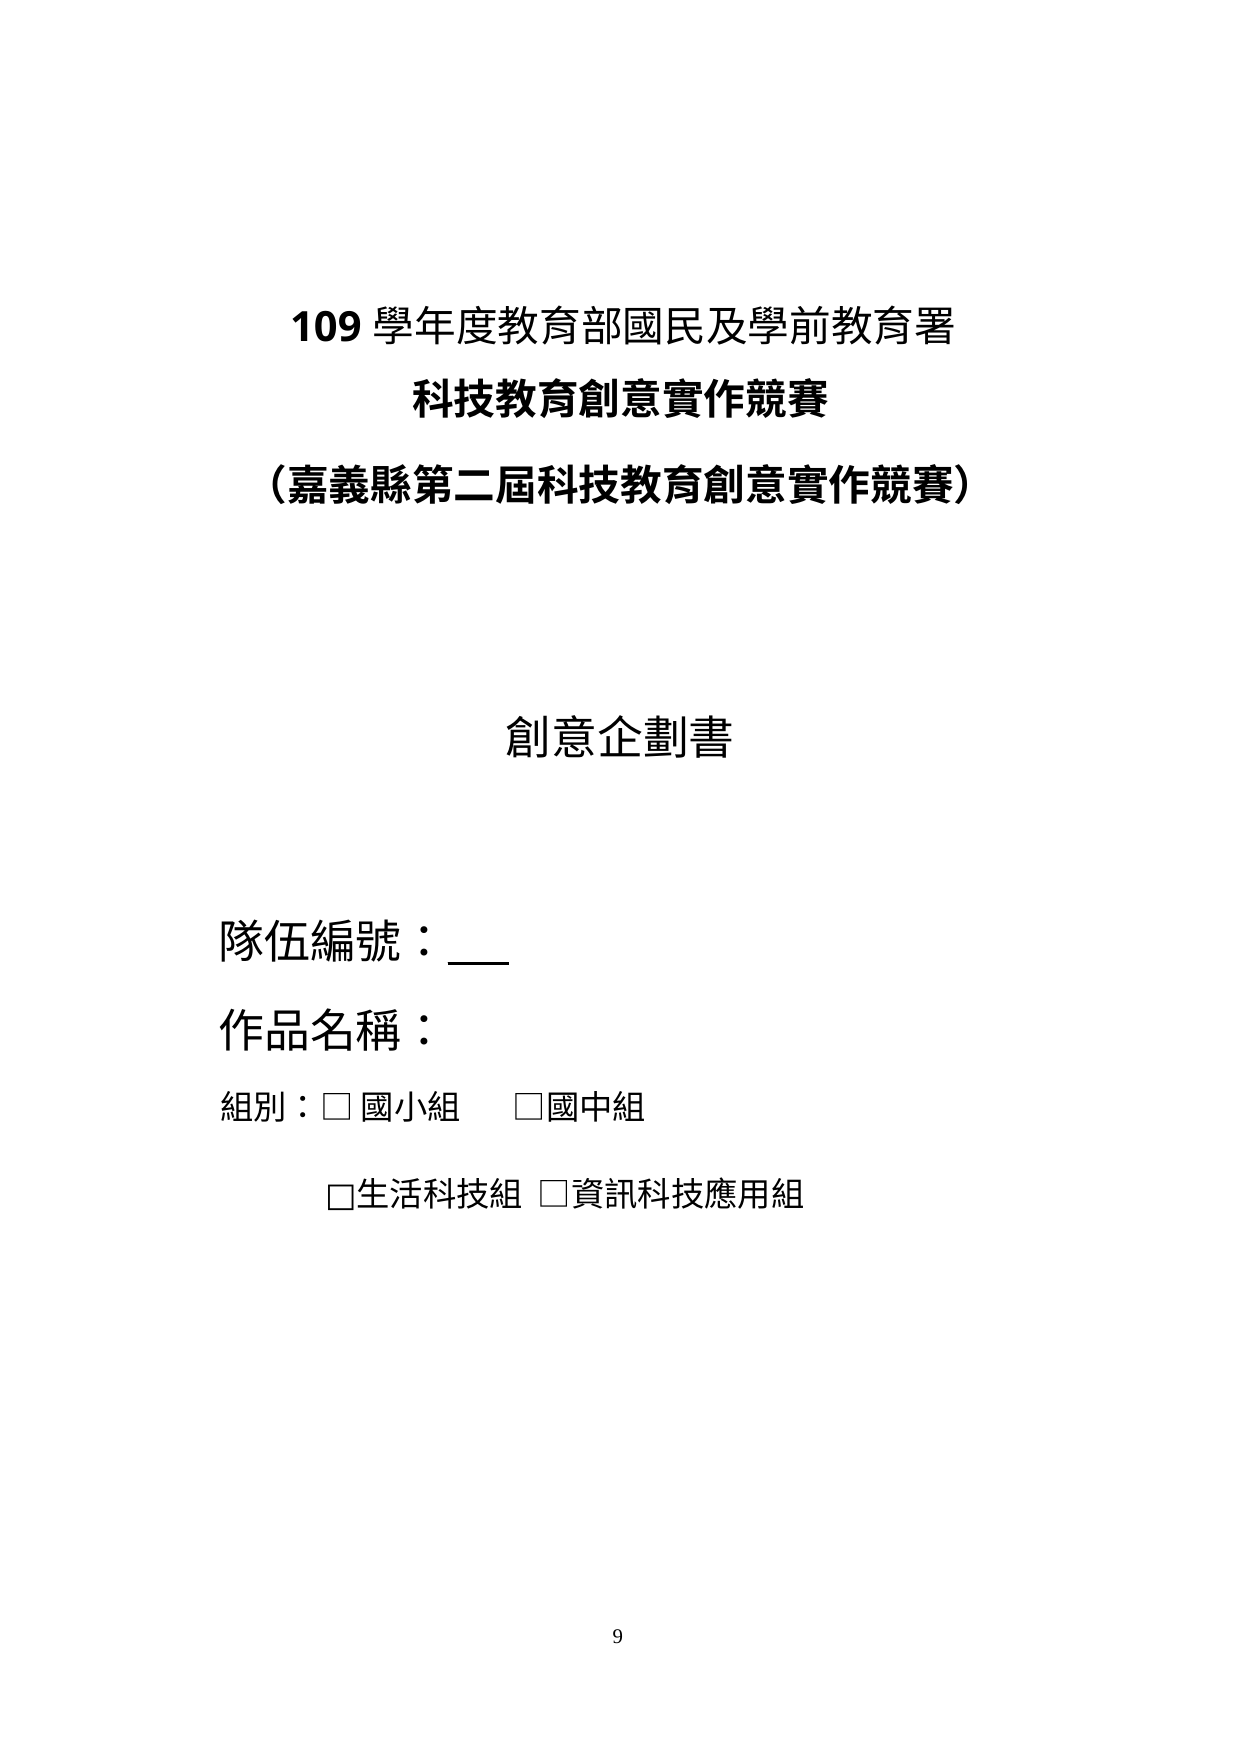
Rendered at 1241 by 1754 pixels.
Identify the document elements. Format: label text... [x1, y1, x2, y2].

text （嘉義縣第二屆科技教育創意實作競賽） [118, 452, 1122, 512]
text 組別：□ 國小組 □國中組 [220, 1081, 1122, 1129]
text 作品名稱： [118, 995, 447, 1061]
subtitle 隊伍編號： [118, 905, 547, 972]
text 創意企劃書 [118, 701, 1122, 768]
text □生活科技組 □資訊科技應用組 [325, 1168, 1122, 1216]
text 109 學年度教育部國民及學前教育署 [290, 293, 1122, 353]
text 科技教育創意實作競賽 [118, 366, 1122, 426]
